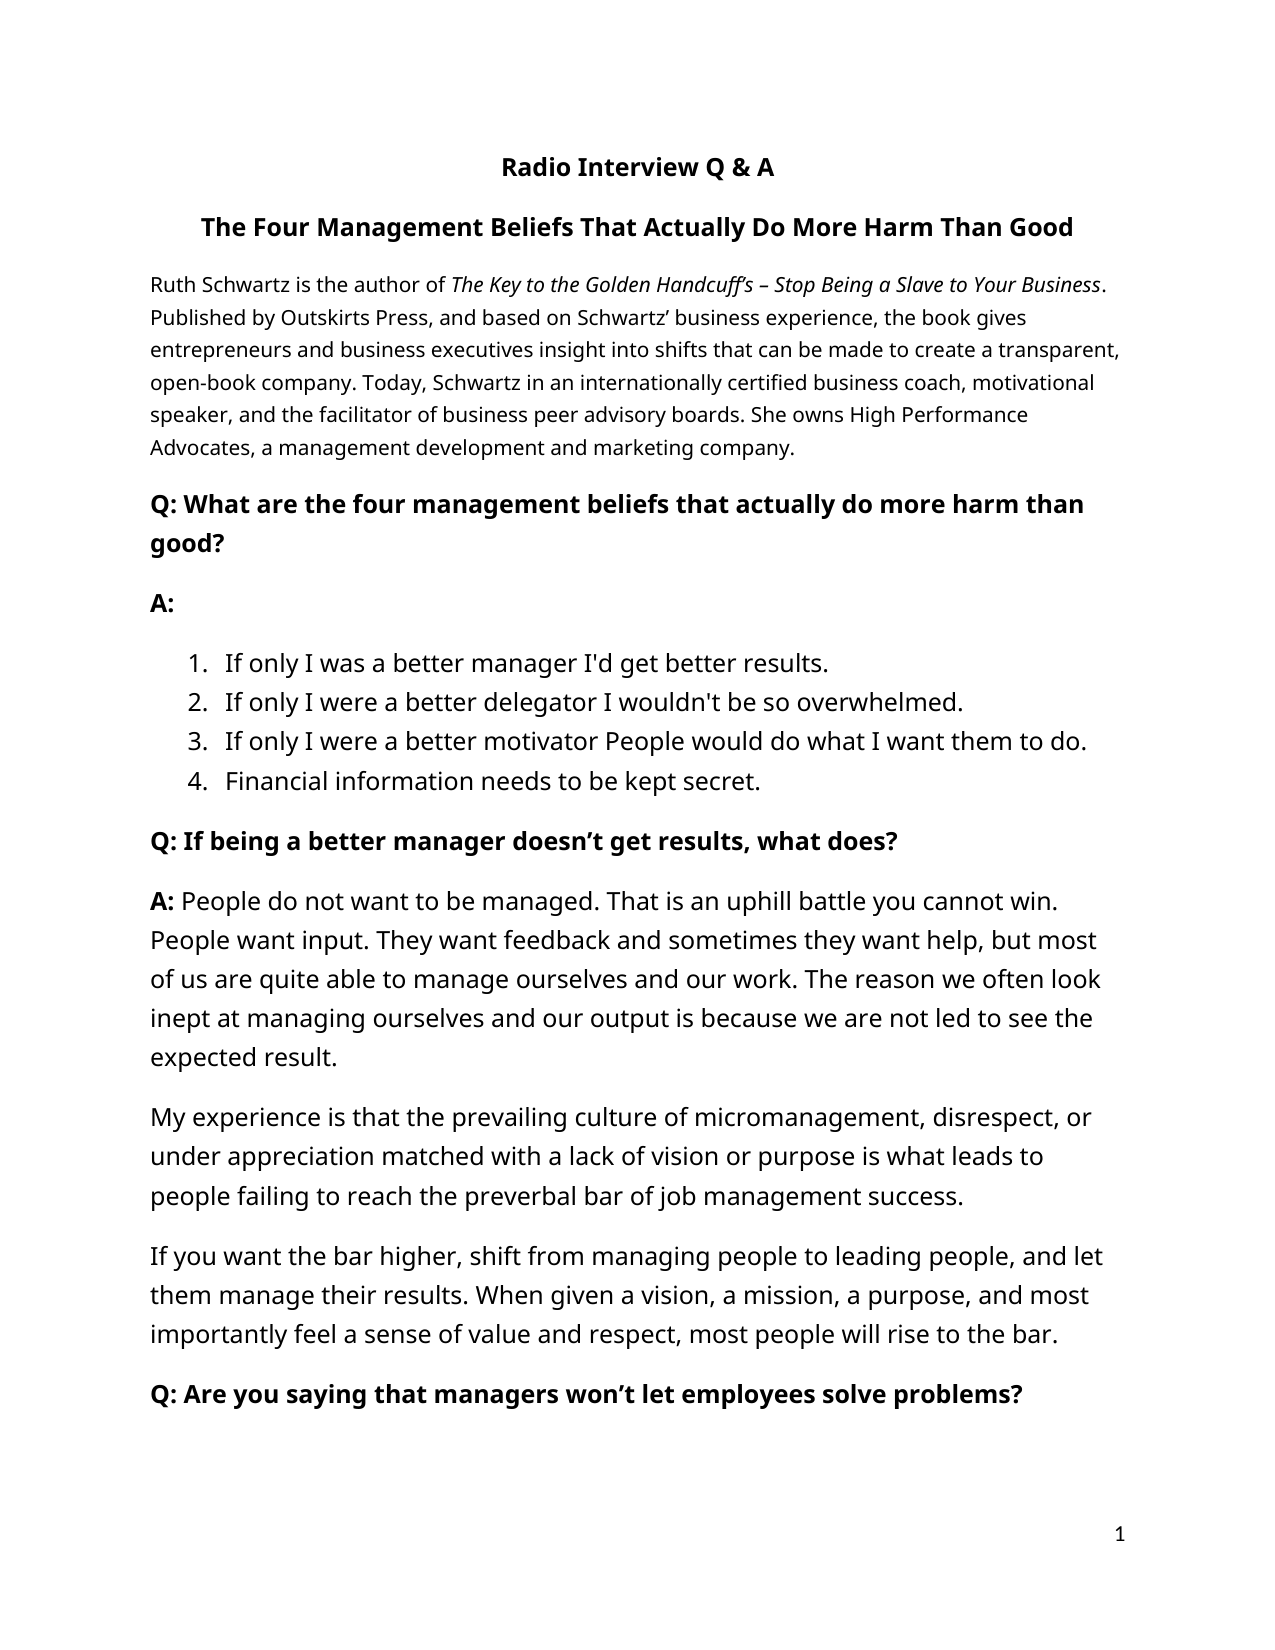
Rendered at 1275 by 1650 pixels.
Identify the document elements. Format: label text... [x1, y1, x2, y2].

text A: People do not want to be managed. That is an uphill battle you cannot win. People want input. They want feedback and sometimes they want help, but most of us are quite able to manage ourselves and our work. The reason we often look inept at managing ourselves and our output is because we are not led to see the expected result. [150, 883, 1125, 1074]
text Q: What are the four management beliefs that actually do more harm than good? [150, 486, 1125, 560]
list If only I were a better delegator I wouldn't be so overwhelmed. [187, 685, 1125, 719]
list Financial information needs to be kept secret. [187, 763, 1125, 797]
text Ruth Schwartz is the author of The Key to the Golden Handcuff’s – Stop Being a Slave to Your Business. Published by Outskirts Press, and based on Schwartz’ business experience, the book gives entrepreneurs and business executives insight into shifts that can be made to create a transparent, open-book company. Today, Schwartz in an internationally certified business coach, motivational speaker, and the facilitator of business peer advisory boards. She owns High Performance Advocates, a management development and marketing company. [150, 270, 1125, 461]
text The Four Management Beliefs That Actually Do More Harm Than Good [150, 210, 1125, 244]
list If only I were a better motivator People would do what I want them to do. [187, 724, 1125, 758]
text Q: If being a better manager doesn’t get results, what does? [150, 823, 1125, 857]
text A: [150, 586, 1125, 620]
text My experience is that the prevailing culture of micromanagement, disrespect, or under appreciation matched with a lack of vision or purpose is what leads to people failing to reach the preverbal bar of job management success. [150, 1100, 1125, 1212]
text Radio Interview Q & A [150, 150, 1125, 184]
text If you want the bar higher, shift from managing people to leading people, and let them manage their results. When given a vision, a mission, a purpose, and most importantly feel a sense of value and respect, most people will rise to the bar. [150, 1238, 1125, 1351]
text Q: Are you saying that managers won’t let employees solve problems? [150, 1376, 1125, 1411]
list If only I was a better manager I'd get better results. [187, 646, 1125, 680]
